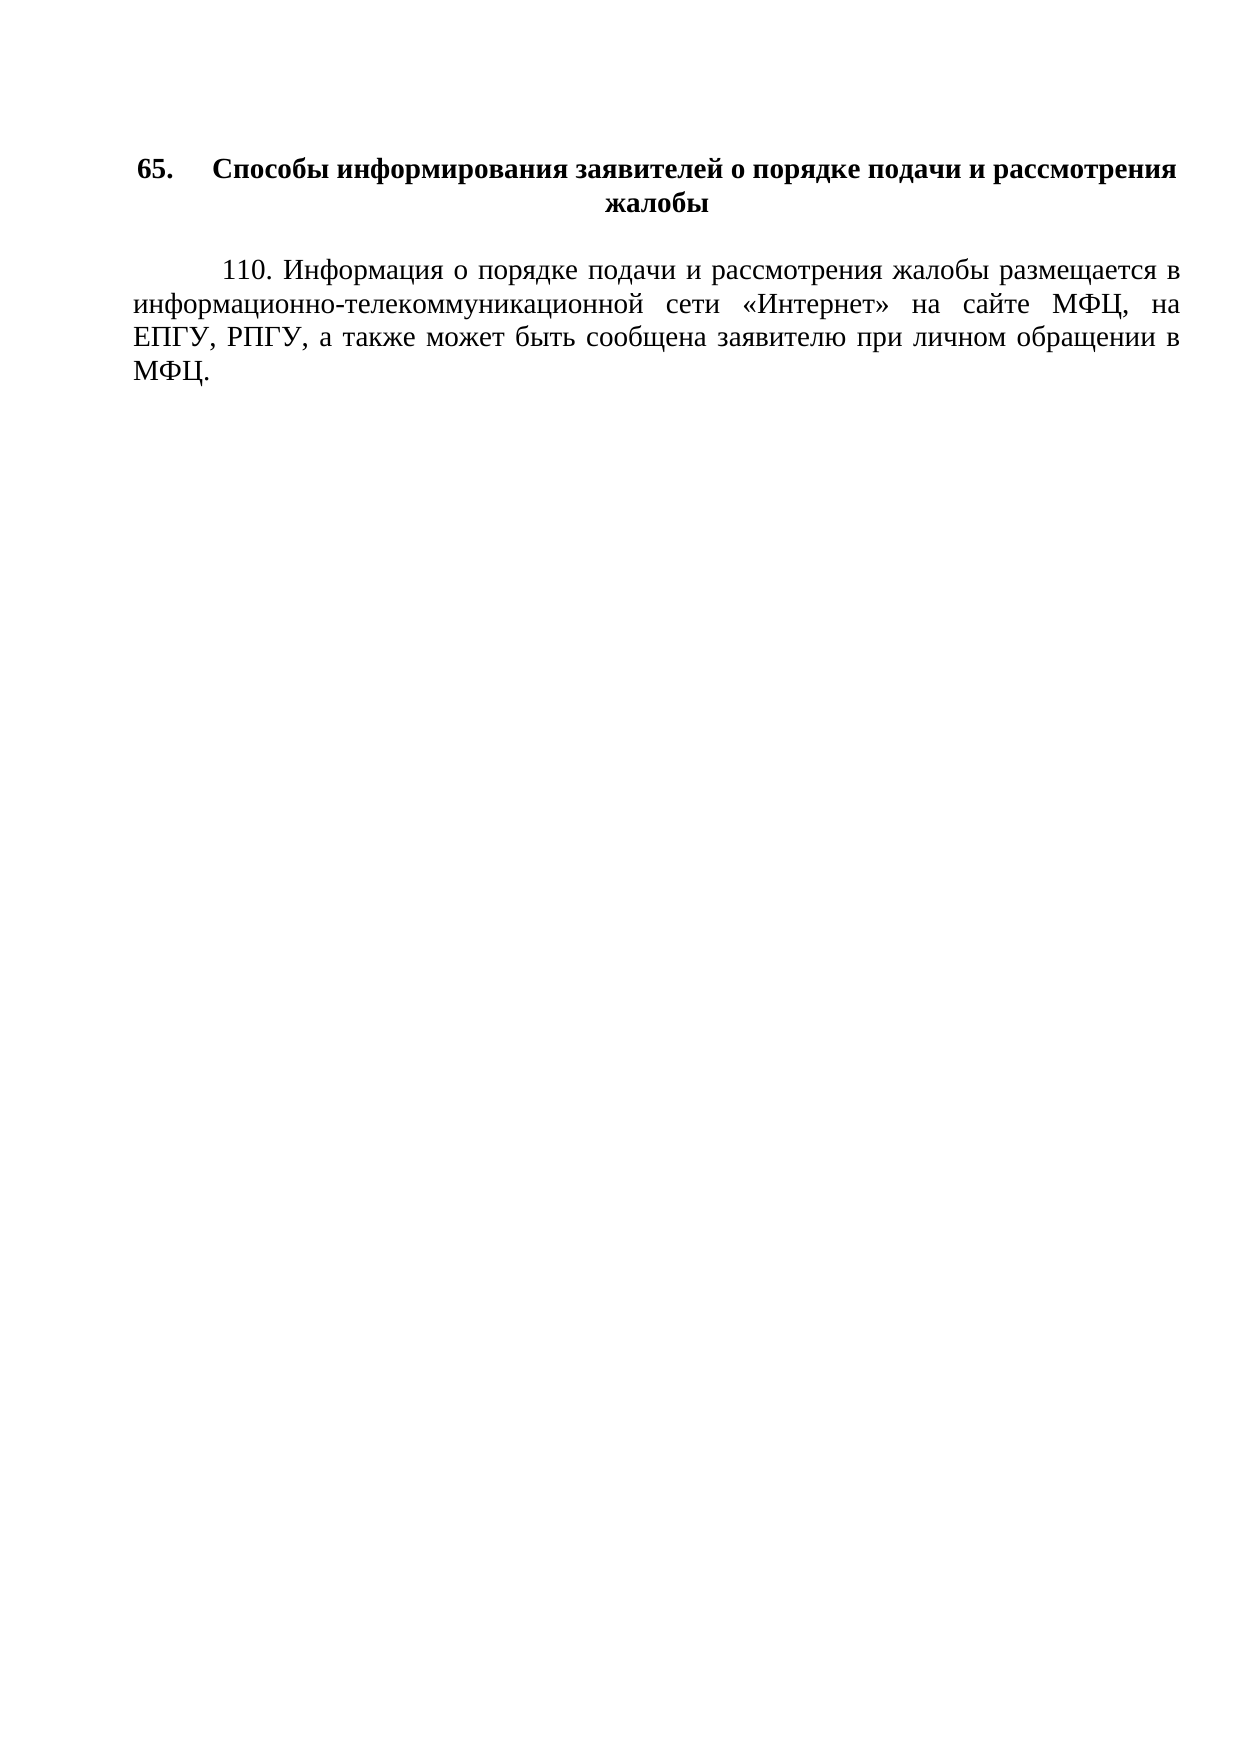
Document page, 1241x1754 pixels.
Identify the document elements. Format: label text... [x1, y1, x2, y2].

list Информация о порядке подачи и рассмотрения жалобы размещается в информационно-телекоммуникационной сети «Интернет» на сайте МФЦ, на ЕПГУ, РПГУ, а также может быть сообщена заявителю при личном обращении в МФЦ. [133, 252, 1181, 386]
list Способы информирования заявителей о порядке подачи и рассмотрения жалобы [133, 152, 1181, 219]
